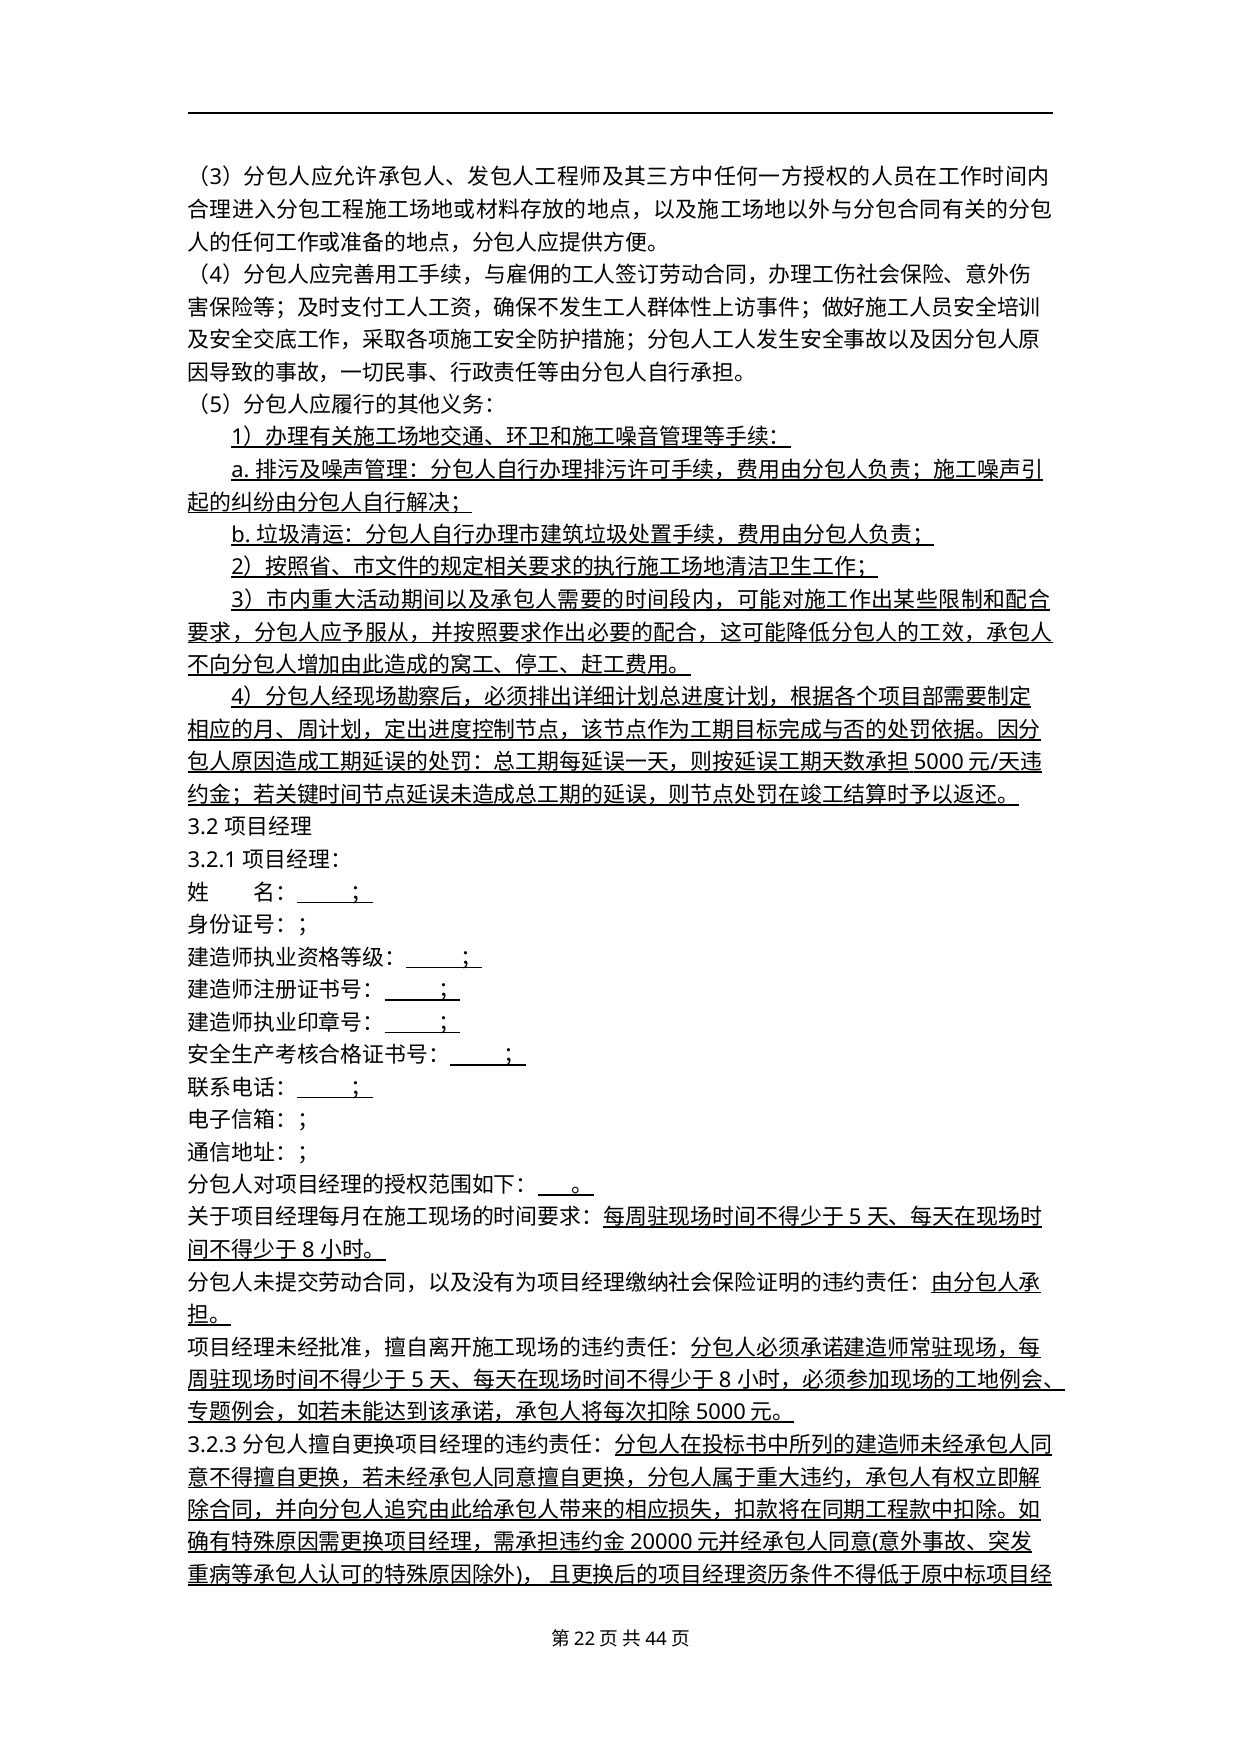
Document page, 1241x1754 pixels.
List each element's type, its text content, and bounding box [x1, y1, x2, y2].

text 建造师注册证书号： ； [187, 972, 1053, 1004]
list 分包人应履行的其他义务： [187, 387, 1053, 419]
text 4）分包人经现场勘察后，必须排出详细计划总进度计划，根据各个项目部需要制定相应的月、周计划，定出进度控制节点，该节点作为工期目标完成与否的处罚依据。因分包人原因造成工期延误的处罚：总工期每延误一天，则按延误工期天数承担5000元/天违约金；若关键时间节点延误未造成总工期的延误，则节点处罚在竣工结算时予以返还。 [187, 679, 1053, 809]
text 3.2.1 项目经理： [187, 842, 1053, 874]
text 建造师执业印章号： ； [187, 1004, 1053, 1037]
text 3）市内重大活动期间以及承包人需要的时间段内，可能对施工作出某些限制和配合要求，分包人应予服从，并按照要求作出必要的配合，这可能降低分包人的工效，承包人不向分包人增加由此造成的窝工、停工、赶工费用。 [187, 643, 1053, 679]
text 关于项目经理每月在施工现场的时间要求：每周驻现场时间不得少于 5 天、每天在现场时间不得少于 8 小时。 [187, 1199, 1053, 1264]
text 3.2 项目经理 [187, 809, 1053, 842]
text 通信地址：； [187, 1134, 1053, 1167]
text 项目经理未经批准，擅自离开施工现场的违约责任：分包人必须承诺建造师常驻现场，每周驻现场时间不得少于 5 天、每天在现场时间不得少于 8 小时，必须参加现场的工地例会、专题例会，如若未能达到该承诺，承包人将每次扣除 5000元。 [187, 1329, 1053, 1389]
text 联系电话： ； [187, 1069, 1053, 1102]
text 安全生产考核合格证书号： ； [187, 1037, 1053, 1069]
text b. 垃圾清运：分包人自行办理市建筑垃圾处置手续，费用由分包人负责； [187, 517, 1053, 549]
text 3）市内重大活动期间以及承包人需要的时间段内，可能对施工作出某些限制和配合要求，分包人应予服从，并按照要求作出必要的配合，这可能降低分包人的工效，承包人不向分包人增加由此造成的窝工、停工、赶工费用。 [187, 582, 1053, 642]
list 分包人应允许承包人、发包人工程师及其三方中任何一方授权的人员在工作时间内，合理进入分包工程施工场地或材料存放的地点，以及施工场地以外与分包合同有关的分包人的任何工作或准备的地点，分包人应提供方便。 [187, 159, 1053, 257]
text 2）按照省、市文件的规定相关要求的执行施工场地清洁卫生工作； [187, 549, 1053, 582]
list 分包人应完善用工手续，与雇佣的工人签订劳动合同，办理工伤社会保险、意外伤害保险等；及时支付工人工资，确保不发生工人群体性上访事件；做好施工人员安全培训及安全交底工作，采取各项施工安全防护措施；分包人工人发生安全事故以及因分包人原因导致的事故，一切民事、行政责任等由分包人自行承担。 [187, 257, 1053, 387]
text 分包人未提交劳动合同，以及没有为项目经理缴纳社会保险证明的违约责任：由分包人承担。 [187, 1264, 1053, 1329]
text 姓 名： ； [187, 874, 1053, 907]
text 电子信箱：； [187, 1102, 1053, 1134]
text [187, 1427, 1053, 1589]
text a. 排污及噪声管理：分包人自行办理排污许可手续，费用由分包人负责；施工噪声引起的纠纷由分包人自行解决； [187, 452, 1053, 517]
text 分包人对项目经理的授权范围如下： 。 [187, 1167, 1053, 1199]
text 建造师执业资格等级： ； [187, 939, 1053, 972]
text 身份证号：； [187, 907, 1053, 939]
text 项目经理未经批准，擅自离开施工现场的违约责任：分包人必须承诺建造师常驻现场，每周驻现场时间不得少于 5 天、每天在现场时间不得少于 8 小时，必须参加现场的工地例会、专题例会，如若未能达到该承诺，承包人将每次扣除 5000元。 [187, 1390, 1053, 1427]
text 1）办理有关施工场地交通、环卫和施工噪音管理等手续： [187, 419, 1053, 452]
